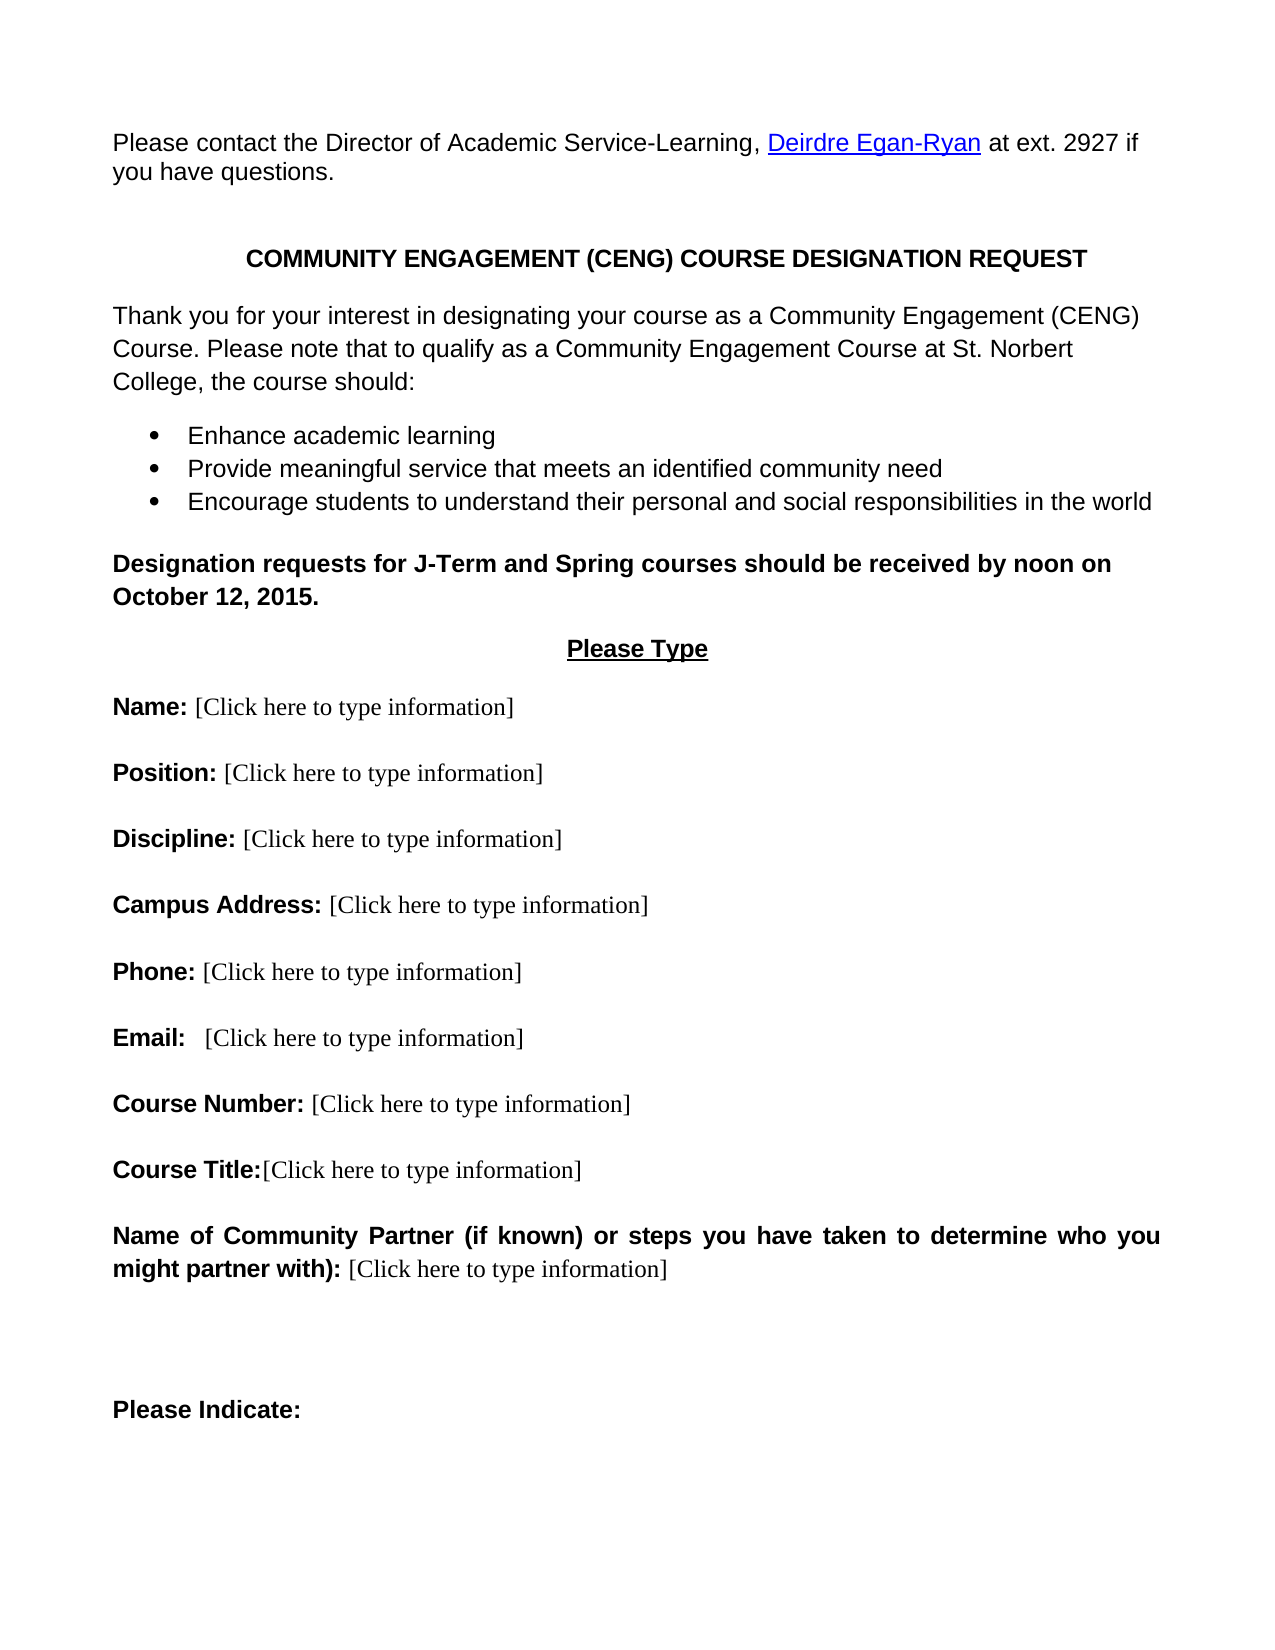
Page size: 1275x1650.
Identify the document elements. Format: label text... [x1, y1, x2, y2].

list Enhance academic learning [150, 421, 1162, 450]
text Discipline: [112, 824, 1162, 853]
text Designation requests for J-Term and Spring courses should be received by noon on [112, 549, 1162, 578]
text Position: [112, 758, 1162, 787]
text Email: [112, 1023, 1162, 1052]
text Name: [112, 692, 1162, 721]
text Thank you for your interest in designating your course as a Community Engagement (CENG) Course. Please note that to qualify as a Community Engagement Course at St. Norbert College, the course should: [112, 301, 1162, 396]
list Encourage students to understand their personal and social responsibilities in the world [150, 487, 1162, 516]
text Please Indicate: [112, 1395, 1162, 1424]
text October 12, 2015. [112, 582, 1162, 611]
text Phone: [112, 957, 1162, 985]
list Provide meaningful service that meets an identified community need [150, 454, 1162, 483]
text COMMUNITY ENGAGEMENT (CENG) COURSE DESIGNATION REQUEST [112, 244, 1221, 272]
text Course Number: [112, 1089, 1162, 1118]
text Campus Address: [112, 890, 1162, 919]
text Course Title: [112, 1155, 1162, 1184]
text Please contact the Director of Academic Service-Learning, Deirdre Egan-Ryan at ext. 2927 if you have questions. [112, 128, 1162, 186]
subtitle Please Type [112, 634, 1162, 663]
text Name of Community Partner (if known) or steps you have taken to determine who you might partner with): [112, 1221, 1162, 1283]
